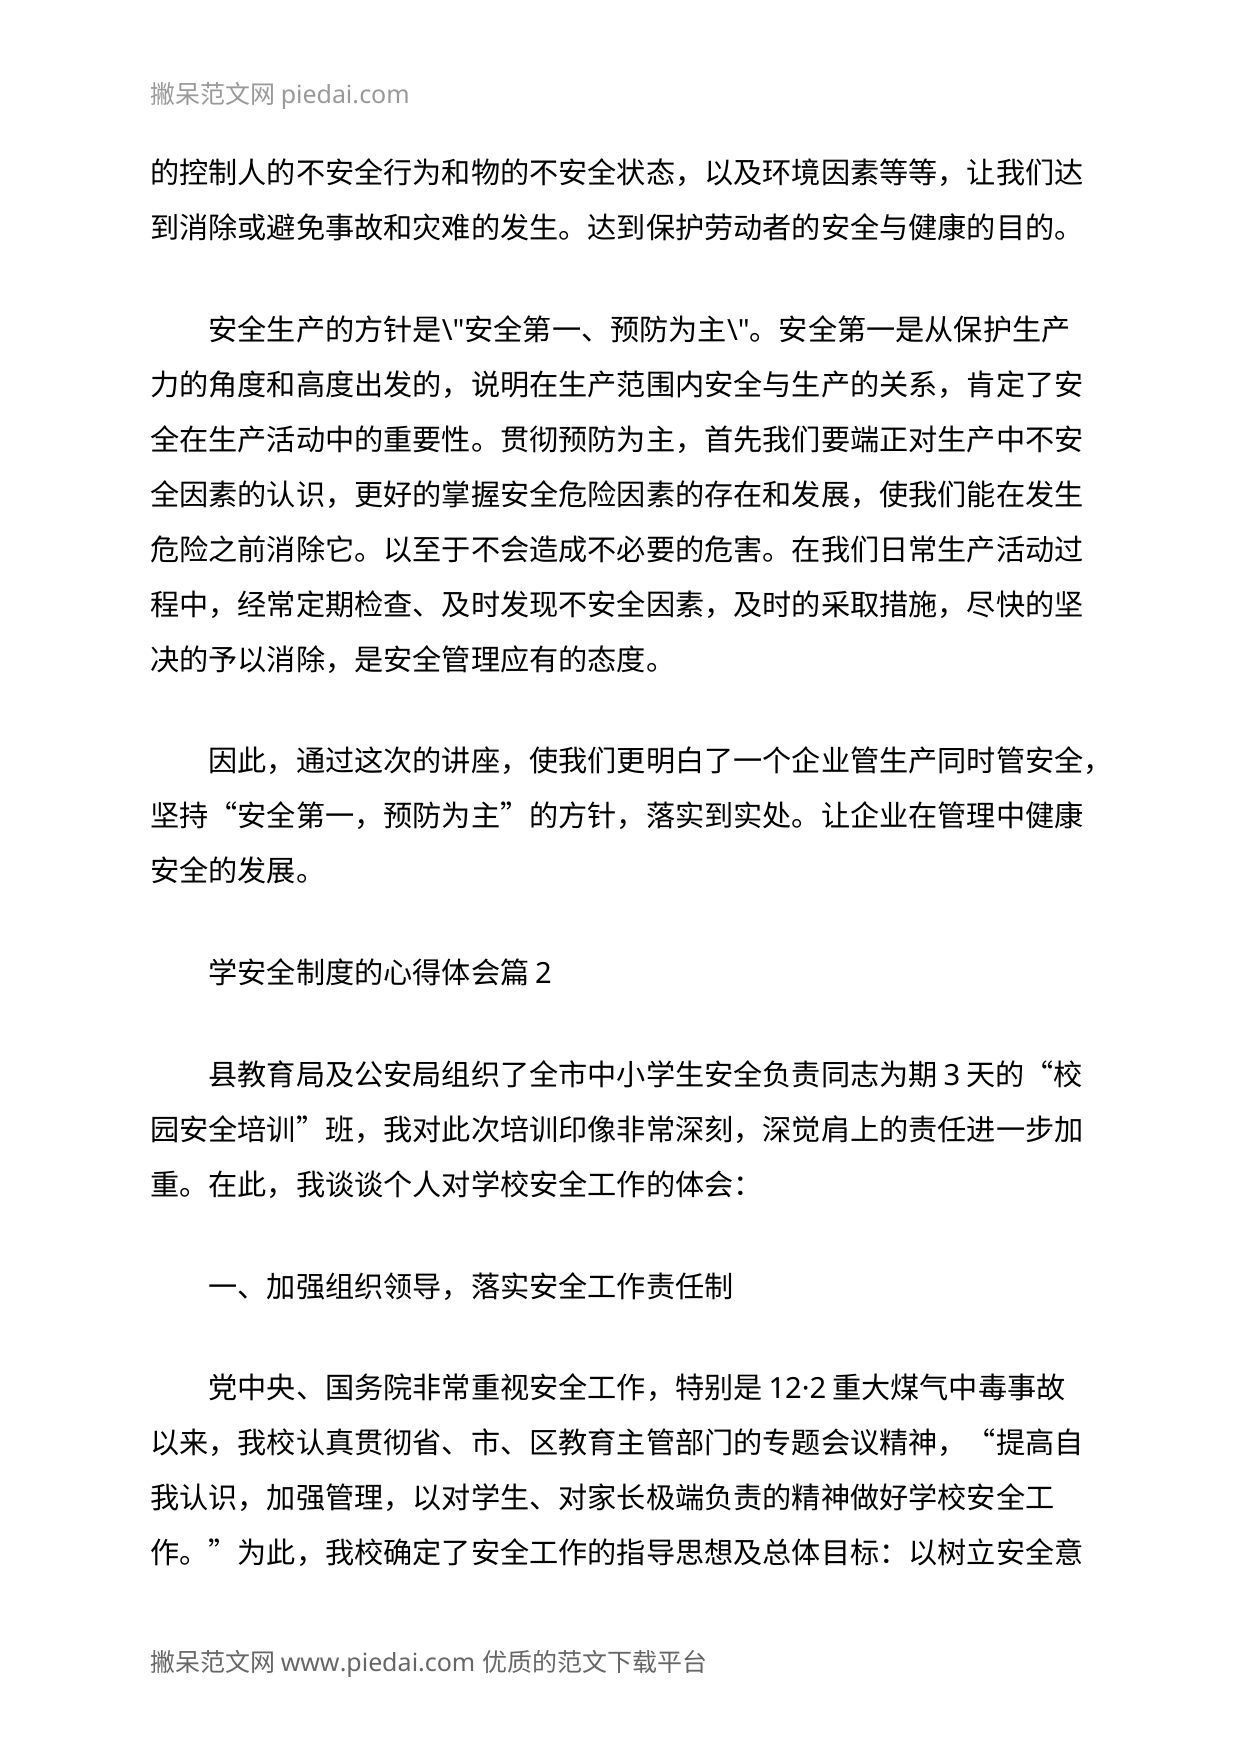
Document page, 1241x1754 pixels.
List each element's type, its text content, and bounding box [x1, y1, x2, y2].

text 安全生产的方针是\"安全第一、预防为主\"。安全第一是从保护生产力的角度和高度出发的，说明在生产范围内安全与生产的关系，肯定了安全在生产活动中的重要性。贯彻预防为主，首先我们要端正对生产中不安全因素的认识，更好的掌握安全危险因素的存在和发展，使我们能在发生危险之前消除它。以至于不会造成不必要的危害。在我们日常生产活动过程中，经常定期检查、及时发现不安全因素，及时的采取措施，尽快的坚决的予以消除，是安全管理应有的态度。 [150, 307, 1090, 678]
text 一、加强组织领导，落实安全工作责任制 [150, 1263, 1090, 1305]
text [150, 150, 1090, 247]
text 县教育局及公安局组织了全市中小学生安全负责同志为期3天的“校园安全培训”班，我对此次培训印像非常深刻，深觉肩上的责任进一步加重。在此，我谈谈个人对学校安全工作的体会： [150, 1051, 1090, 1204]
text 因此，通过这次的讲座，使我们更明白了一个企业管生产同时管安全，坚持“安全第一，预防为主”的方针，落实到实处。让企业在管理中健康安全的发展。 [150, 738, 1090, 890]
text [150, 1365, 1090, 1572]
text 学安全制度的心得体会篇2 [150, 949, 1090, 992]
